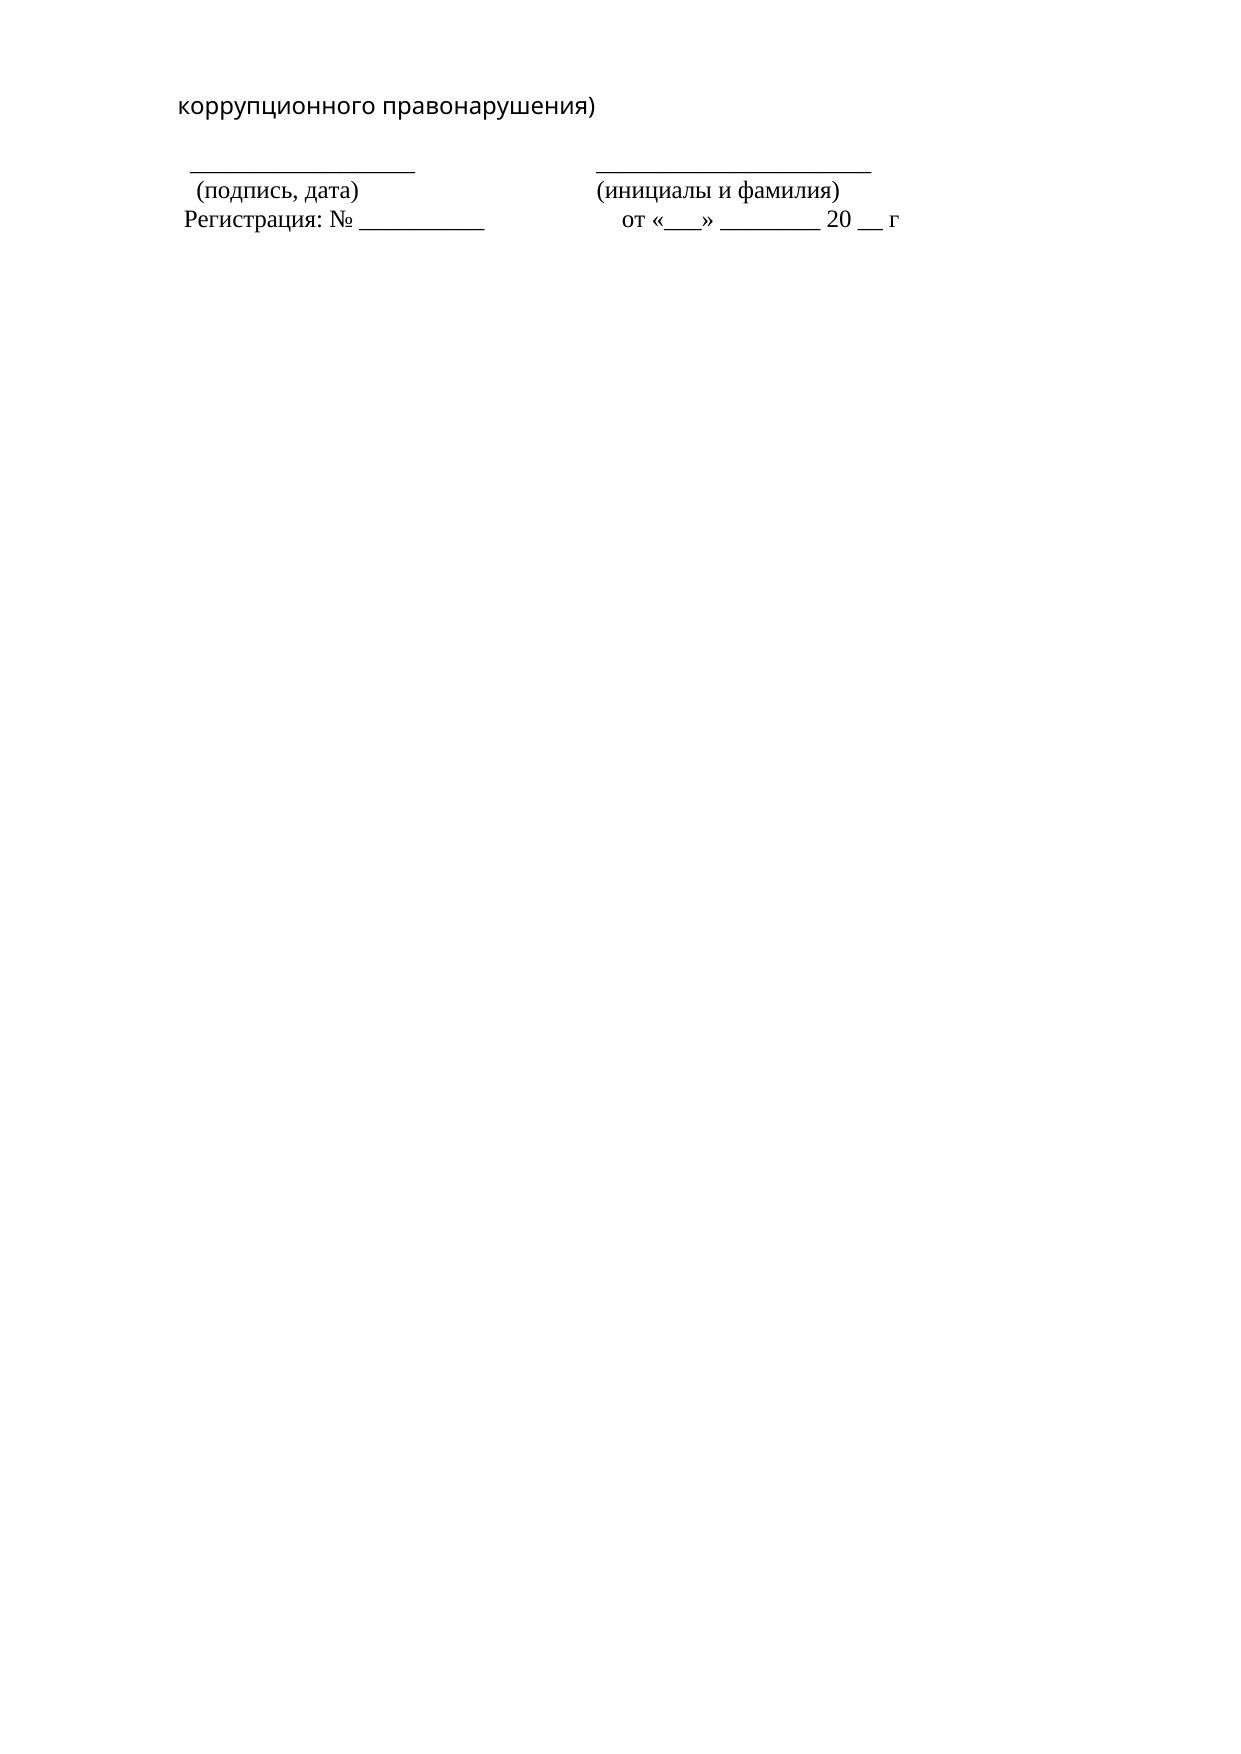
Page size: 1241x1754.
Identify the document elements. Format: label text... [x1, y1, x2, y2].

text (подпись, дата) (инициалы и фамилия) [177, 176, 1152, 204]
text __________________ ______________________ [177, 147, 1152, 176]
text Регистрация: № __________ от «___» ________ 20 __ г [177, 204, 1152, 233]
text коррупционного правонарушения) [177, 89, 1152, 121]
